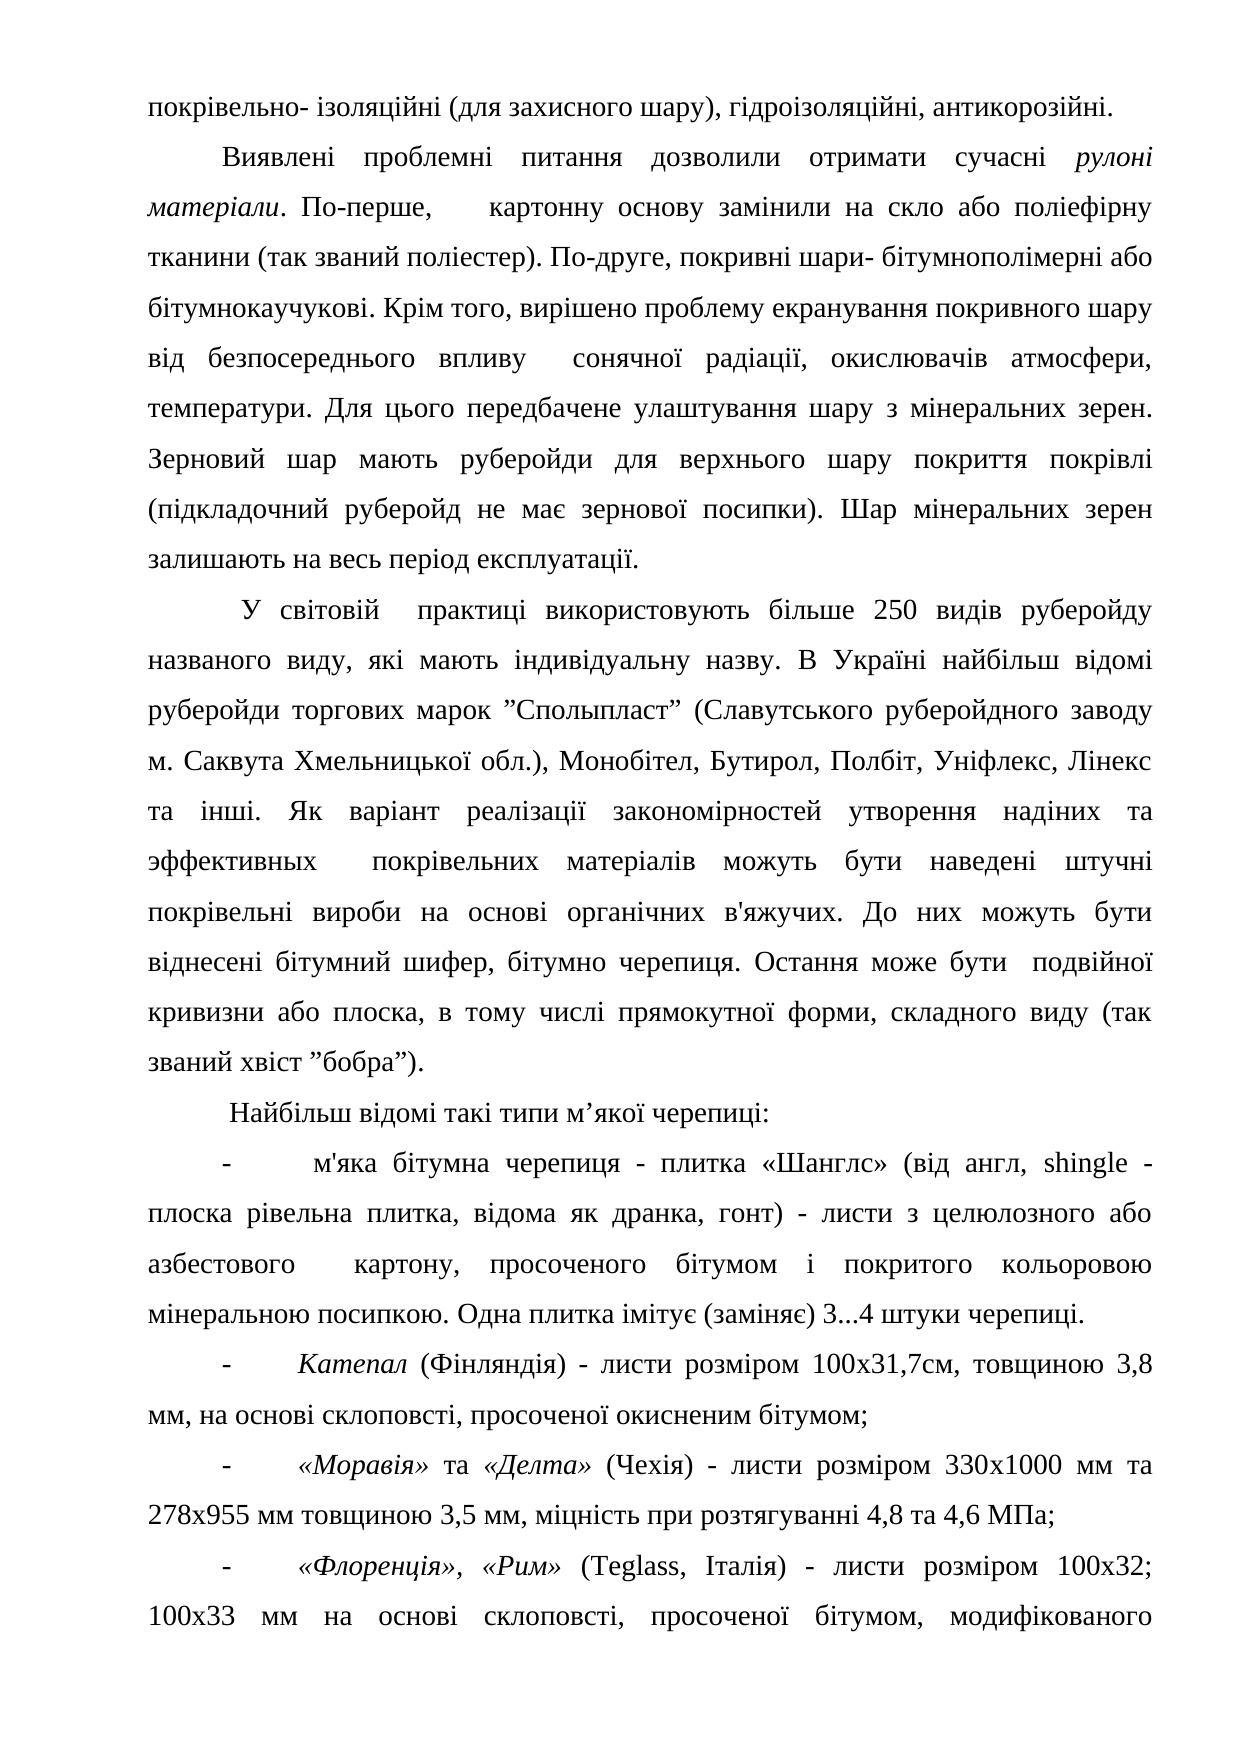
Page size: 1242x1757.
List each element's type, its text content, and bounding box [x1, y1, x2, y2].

list «Моравія» та ​«Делта» (Чехія) - листи розміром 330x1000 мм та 278x955 мм товщиною 3,5 мм, міцність при розтягуванні 4,8 та 4,6 МПа; [148, 1447, 1153, 1531]
text У світовій практиці використовують більше 250 видів руберойду названого виду, які мають індивідуальну назву. В Україні найбільш відомі руберойди торгових марок ”Сполыпласт” (Славутського руберойдного заводу м. Саквута Хмельницької обл.), Монобітел, Бутирол, Полбіт, Уніфлекс, Лінекс та інші. Як варіант реалізації закономірностей утворення надіних та эффективных покрівельних матеріалів можуть бути наведені штучні покрівельні вироби на основі органічних в'яжучих. До них можуть бути віднесені бітумний шифер, бітумно черепиця. Остання може бути подвійної кривизни або плоска, в тому числі прямокутної форми, складного виду (так званий хвіст ”бобра”). [148, 592, 1153, 1078]
text Найбільш відомі такі типи м’якої черепиці: [148, 1095, 1153, 1128]
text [148, 89, 1153, 122]
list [148, 1548, 1153, 1632]
text Виявлені проблемні питання дозволили отримати сучасні рулоні матеріали. По-перше, картонну основу замінили на скло або поліефірну тканини (так званий поліестер). По-друге, покривні шари- бітумнополімерні або бітумнокаучукові. Крім того, вирішено проблему екранування покривного шару від безпосереднього впливу сонячної радіації, окислювачів атмосфери, температури. Для цього передбачене улаштування шару з мінеральних зерен. Зерновий шар мають руберойди для верхнього шару покриття покрівлі (підкладочний руберойд не має зернової посипки). Шар мінеральних зерен залишають на весь період експлуатації. [148, 139, 1153, 575]
list м'яка бітумна черепиця - плитка «Шанглс» (від англ, shingle - плоска рівельна плитка, відома як дранка, гонт) - листи з целюлозного або азбестового картону, просоченого бітумом і покритого кольоровою мінеральною посипкою. Одна плитка імітує (заміняє) 3...4 штуки черепиці. [148, 1145, 1153, 1330]
list Катепал (Фінляндія) - листи розміром 100x31,7см, товщиною 3,8 мм, на основі склоповсті, просоченої окисненим бітумом; [148, 1346, 1153, 1430]
